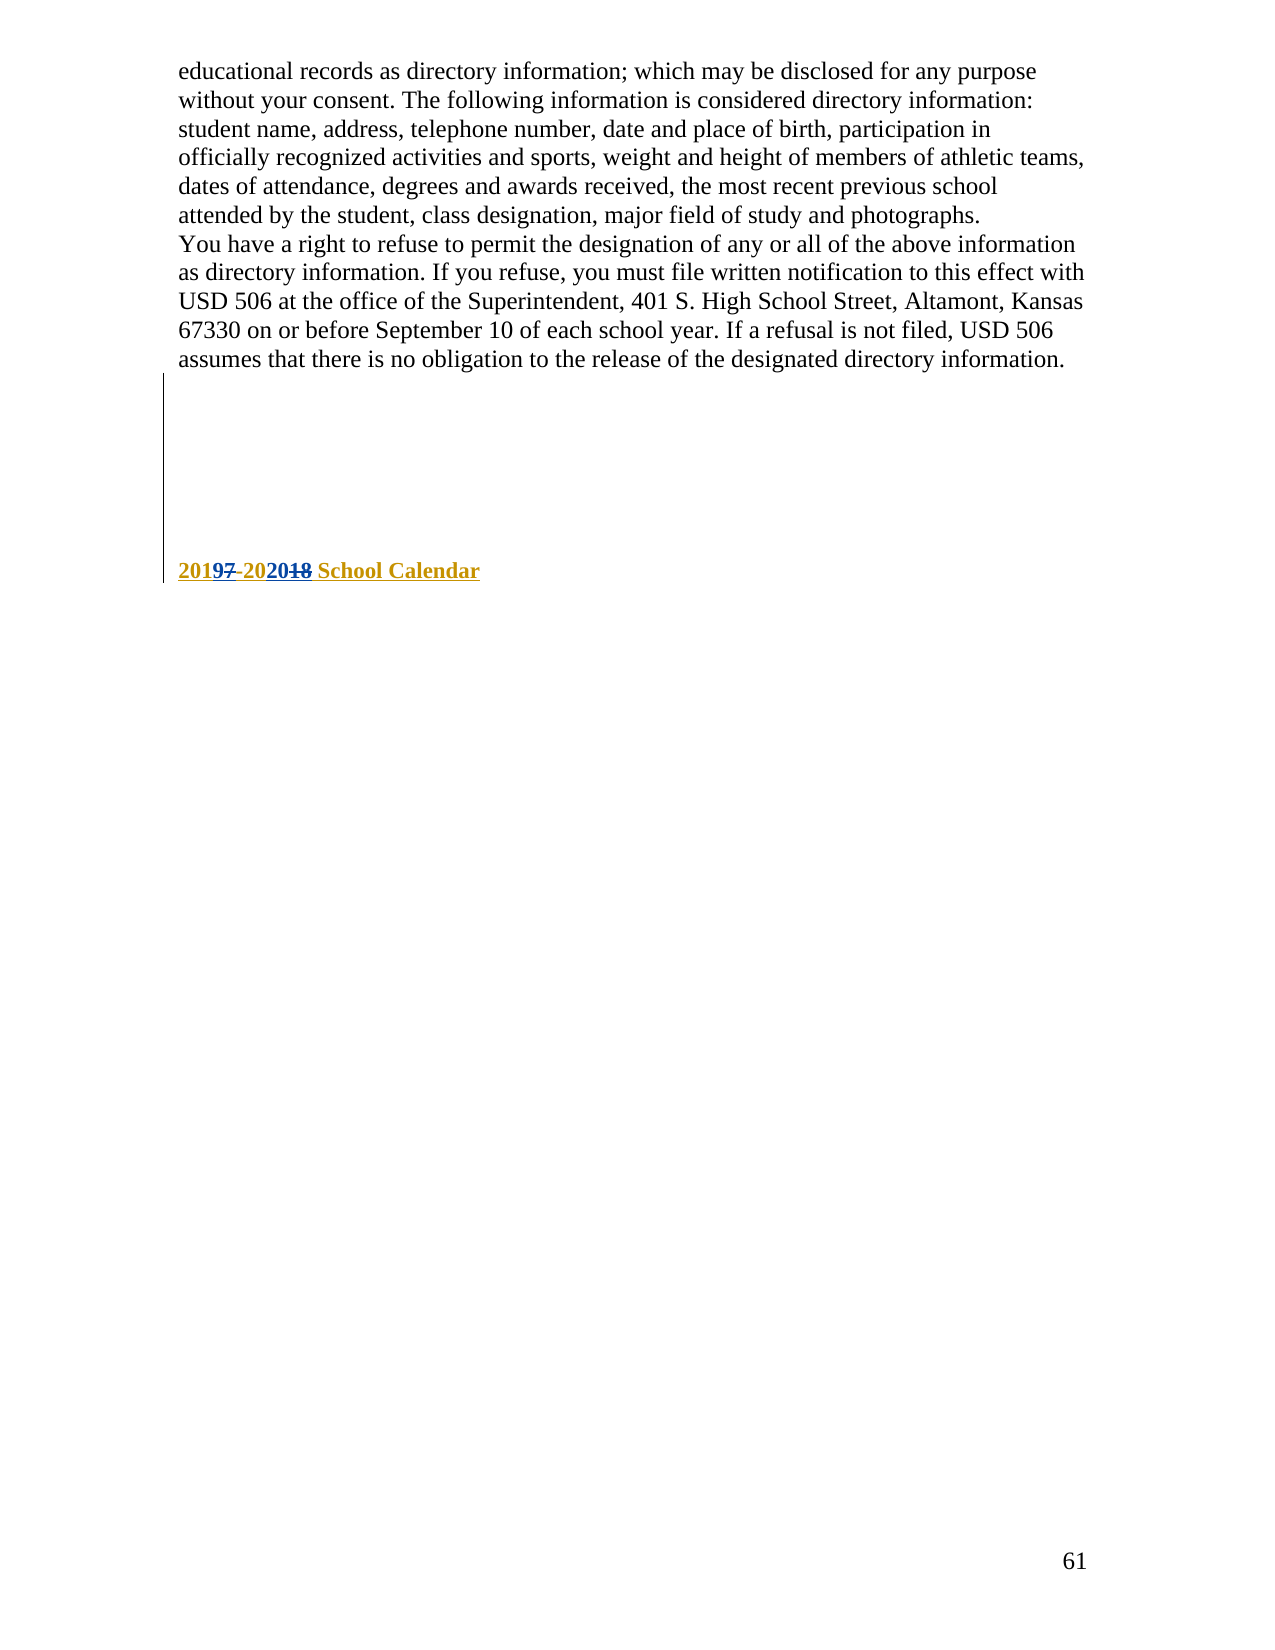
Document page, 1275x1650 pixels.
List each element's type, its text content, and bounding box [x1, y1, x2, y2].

text You have a right to refuse to permit the designation of any or all of the above information as directory information. If you refuse, you must file written notification to this effect with USD 506 at the office of the Superintendent, 401 S. High School Street, Altamont, Kansas 67330 on or before September 10 of each school year. If a refusal is not filed, USD 506 assumes that there is no obligation to the release of the designated directory information. [178, 229, 1087, 372]
text educational records as directory information; which may be disclosed for any purpose without your consent. The following information is considered directory information: student name, address, telephone number, date and place of birth, participation in officially recognized activities and sports, weight and height of members of athletic teams, dates of attendance, degrees and awards received, the most recent previous school attended by the student, class designation, major field of study and photographs. [178, 56, 1087, 229]
